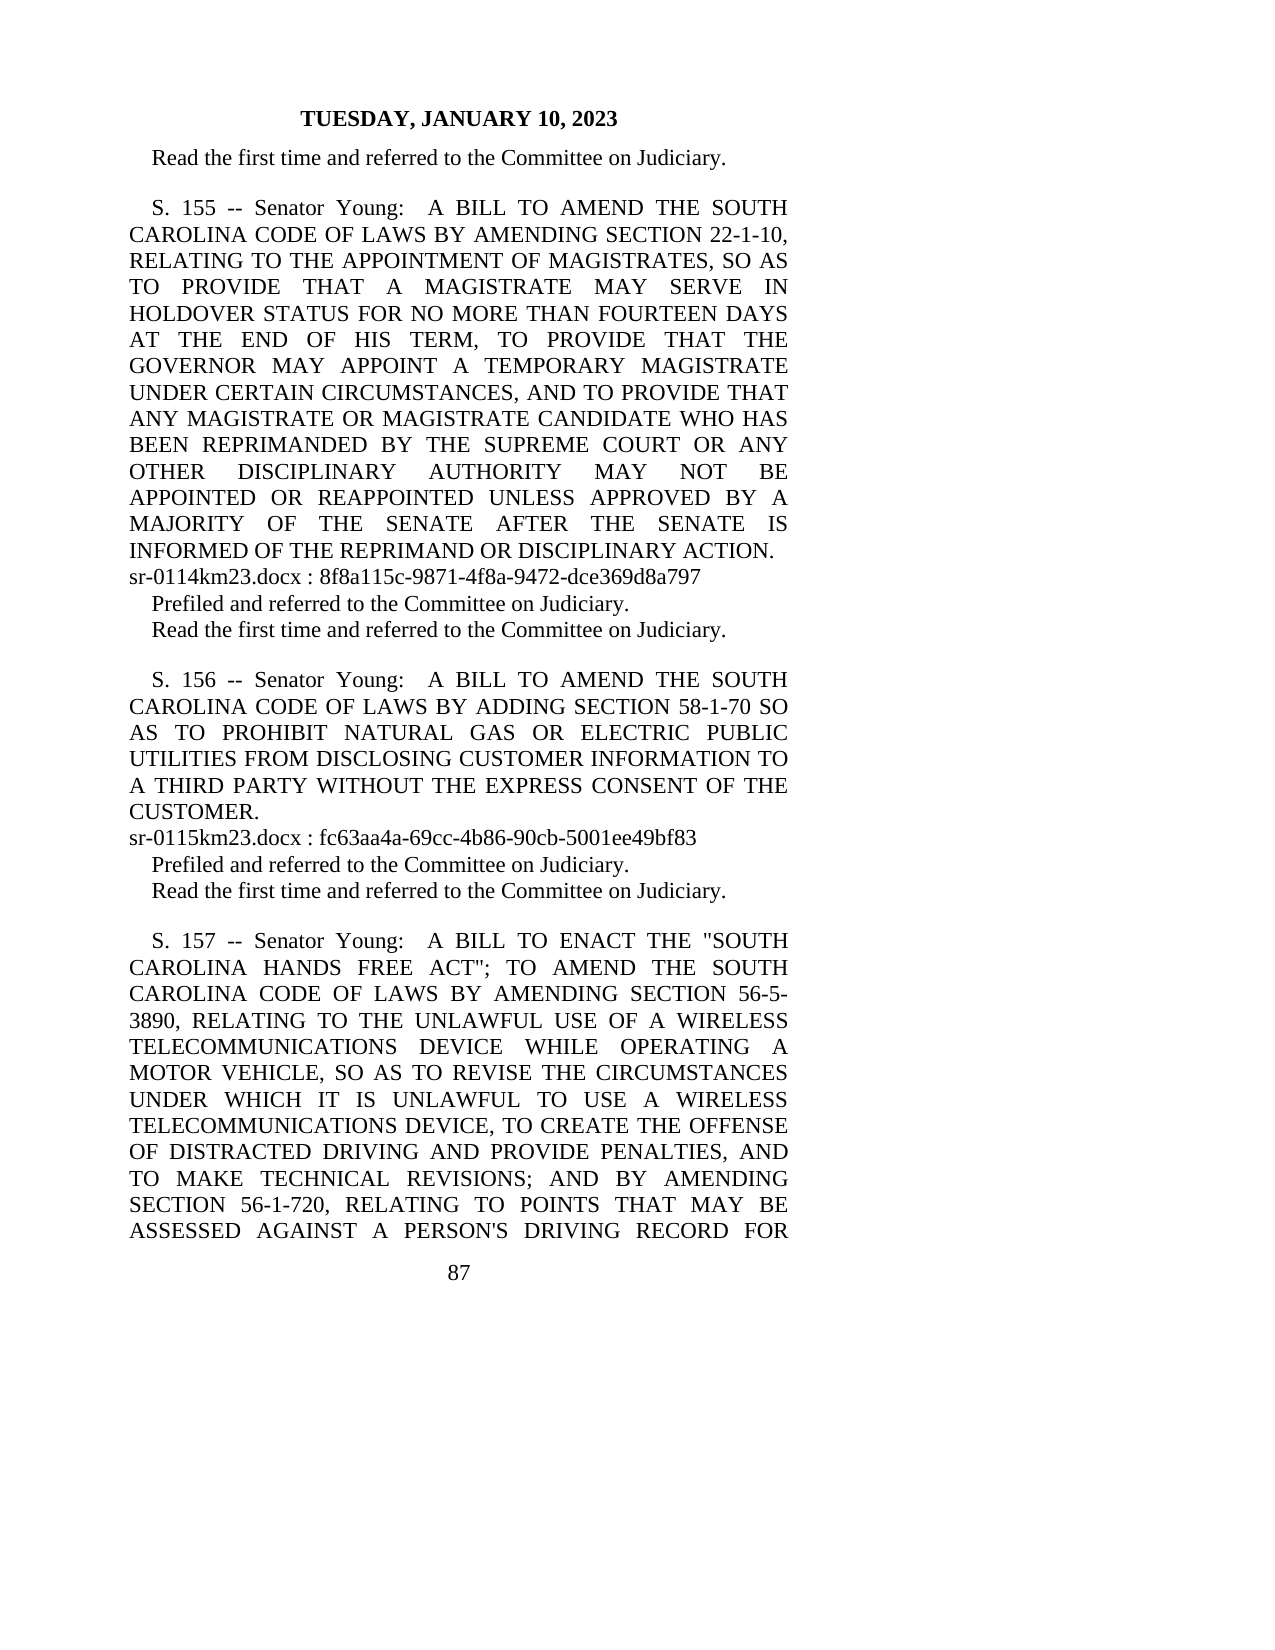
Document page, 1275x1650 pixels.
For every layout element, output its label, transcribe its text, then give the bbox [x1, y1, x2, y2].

text Read the first time and referred to the Committee on Judiciary. [129, 616, 789, 642]
text Read the first time and referred to the Committee on Judiciary. [129, 877, 789, 903]
text Read the first time and referred to the Committee on Judiciary. [129, 144, 789, 170]
text S. 155 -- Senator Young: A BILL TO AMEND THE SOUTH CAROLINA CODE OF LAWS BY AMENDING SECTION 22-1-10, RELATING TO THE APPOINTMENT OF MAGISTRATES, SO AS TO PROVIDE THAT A MAGISTRATE MAY SERVE IN HOLDOVER STATUS FOR NO MORE THAN FOURTEEN DAYS AT THE END OF HIS TERM, TO PROVIDE THAT THE GOVERNOR MAY APPOINT A TEMPORARY MAGISTRATE UNDER CERTAIN CIRCUMSTANCES, AND TO PROVIDE THAT ANY MAGISTRATE OR MAGISTRATE CANDIDATE WHO HAS BEEN REPRIMANDED BY THE SUPREME COURT OR ANY OTHER DISCIPLINARY AUTHORITY MAY NOT BE APPOINTED OR REAPPOINTED UNLESS APPROVED BY A MAJORITY OF THE SENATE AFTER THE SENATE IS INFORMED OF THE REPRIMAND OR DISCIPLINARY ACTION. [129, 194, 789, 563]
text sr-0115km23.docx : fc63aa4a-69cc-4b86-90cb-5001ee49bf83 [129, 824, 789, 851]
text sr-0114km23.docx : 8f8a115c-9871-4f8a-9472-dce369d8a797 [129, 563, 789, 589]
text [129, 928, 789, 1244]
text Prefiled and referred to the Committee on Judiciary. [129, 851, 789, 877]
text S. 156 -- Senator Young: A BILL TO AMEND THE SOUTH CAROLINA CODE OF LAWS BY ADDING SECTION 58-1-70 SO AS TO PROHIBIT NATURAL GAS OR ELECTRIC PUBLIC UTILITIES FROM DISCLOSING CUSTOMER INFORMATION TO A THIRD PARTY WITHOUT THE EXPRESS CONSENT OF THE CUSTOMER. [129, 666, 789, 824]
text Prefiled and referred to the Committee on Judiciary. [129, 589, 789, 616]
